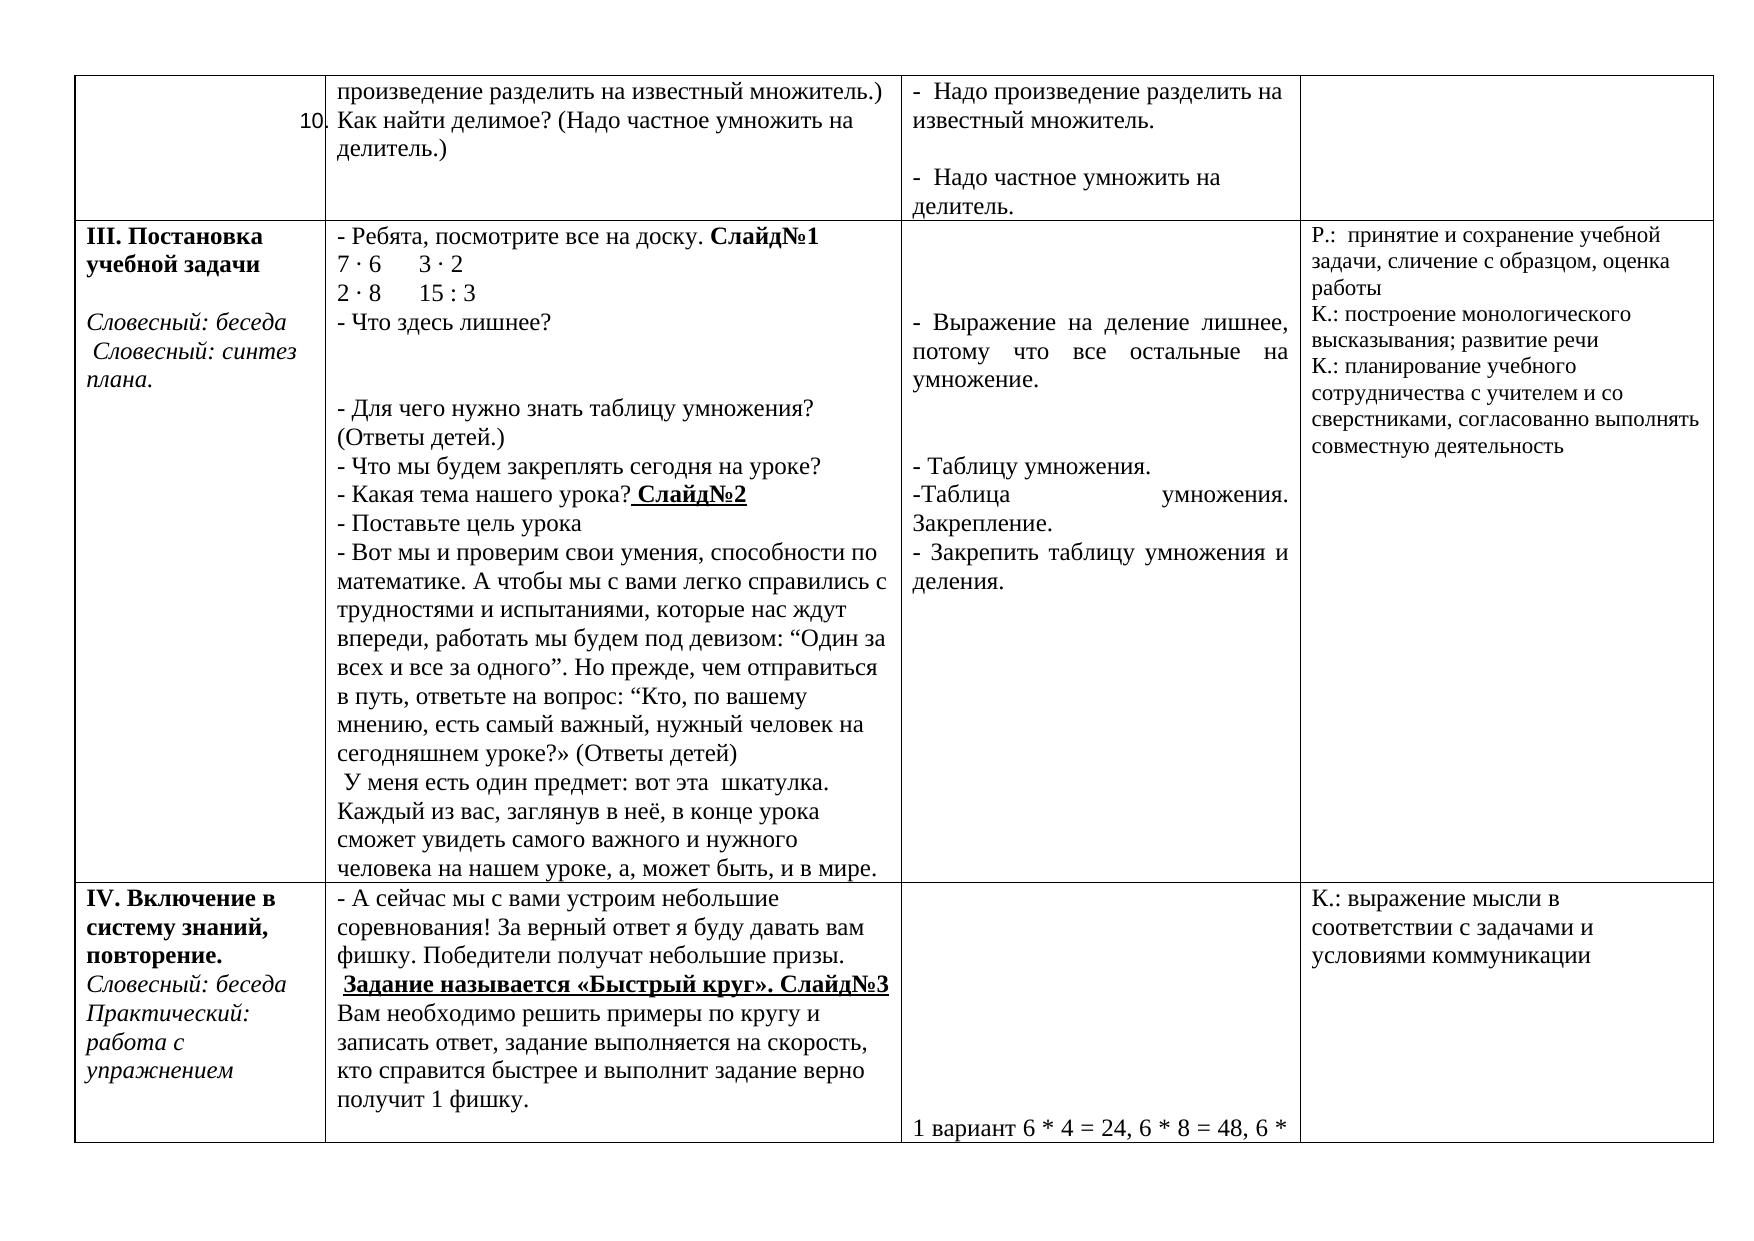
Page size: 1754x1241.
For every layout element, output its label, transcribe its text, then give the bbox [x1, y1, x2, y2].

table_cell III. Постановка учебной задачи Словесный: беседа Словесный: синтез плана. [76, 221, 325, 882]
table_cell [1301, 76, 1713, 220]
table_cell - Ребята, посмотрите все на доску. Слайд№1 7 · 6 3 · 2 2 · 8 15 : 3 - Что здесь лишнее? - Для чего нужно знать таблицу умножения? (Ответы детей.) - Что мы будем закреплять сегодня на уроке? - Какая тема нашего урока? Слайд№2 - Поставьте цель урока - Вот мы и проверим свои умения, способности по математике. А чтобы мы с вами легко справились с трудностями и испытаниями, которые нас ждут впереди, работать мы будем под девизом: “Один за всех и все за одного”. Но прежде, чем отправиться в путь, ответьте на вопрос: “Кто, по вашему мнению, есть самый важный, нужный человек на сегодняшнем уроке?» (Ответы детей) У меня есть один предмет: вот эта шкатулка. Каждый из вас, заглянув в неё, в конце урока сможет увидеть самого важного и нужного человека на нашем уроке, а, может быть, и в мире. [326, 221, 901, 882]
table_cell - Выражение на деление лишнее, потому что все остальные на умножение. - Таблицу умножения. -Таблица умножения. Закрепление. - Закрепить таблицу умножения и деления. [902, 221, 1300, 882]
table_cell Р.: принятие и сохранение учебной задачи, сличение с образцом, оценка работы К.: построение монологического высказывания; развитие речи К.: планирование учебного сотрудничества с учителем и со сверстниками, согласованно выполнять совместную деятельность [1301, 221, 1713, 882]
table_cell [76, 76, 325, 220]
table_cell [902, 883, 1300, 1142]
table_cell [76, 883, 325, 1142]
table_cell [1301, 883, 1713, 1142]
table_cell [902, 76, 1300, 220]
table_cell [326, 883, 901, 1142]
